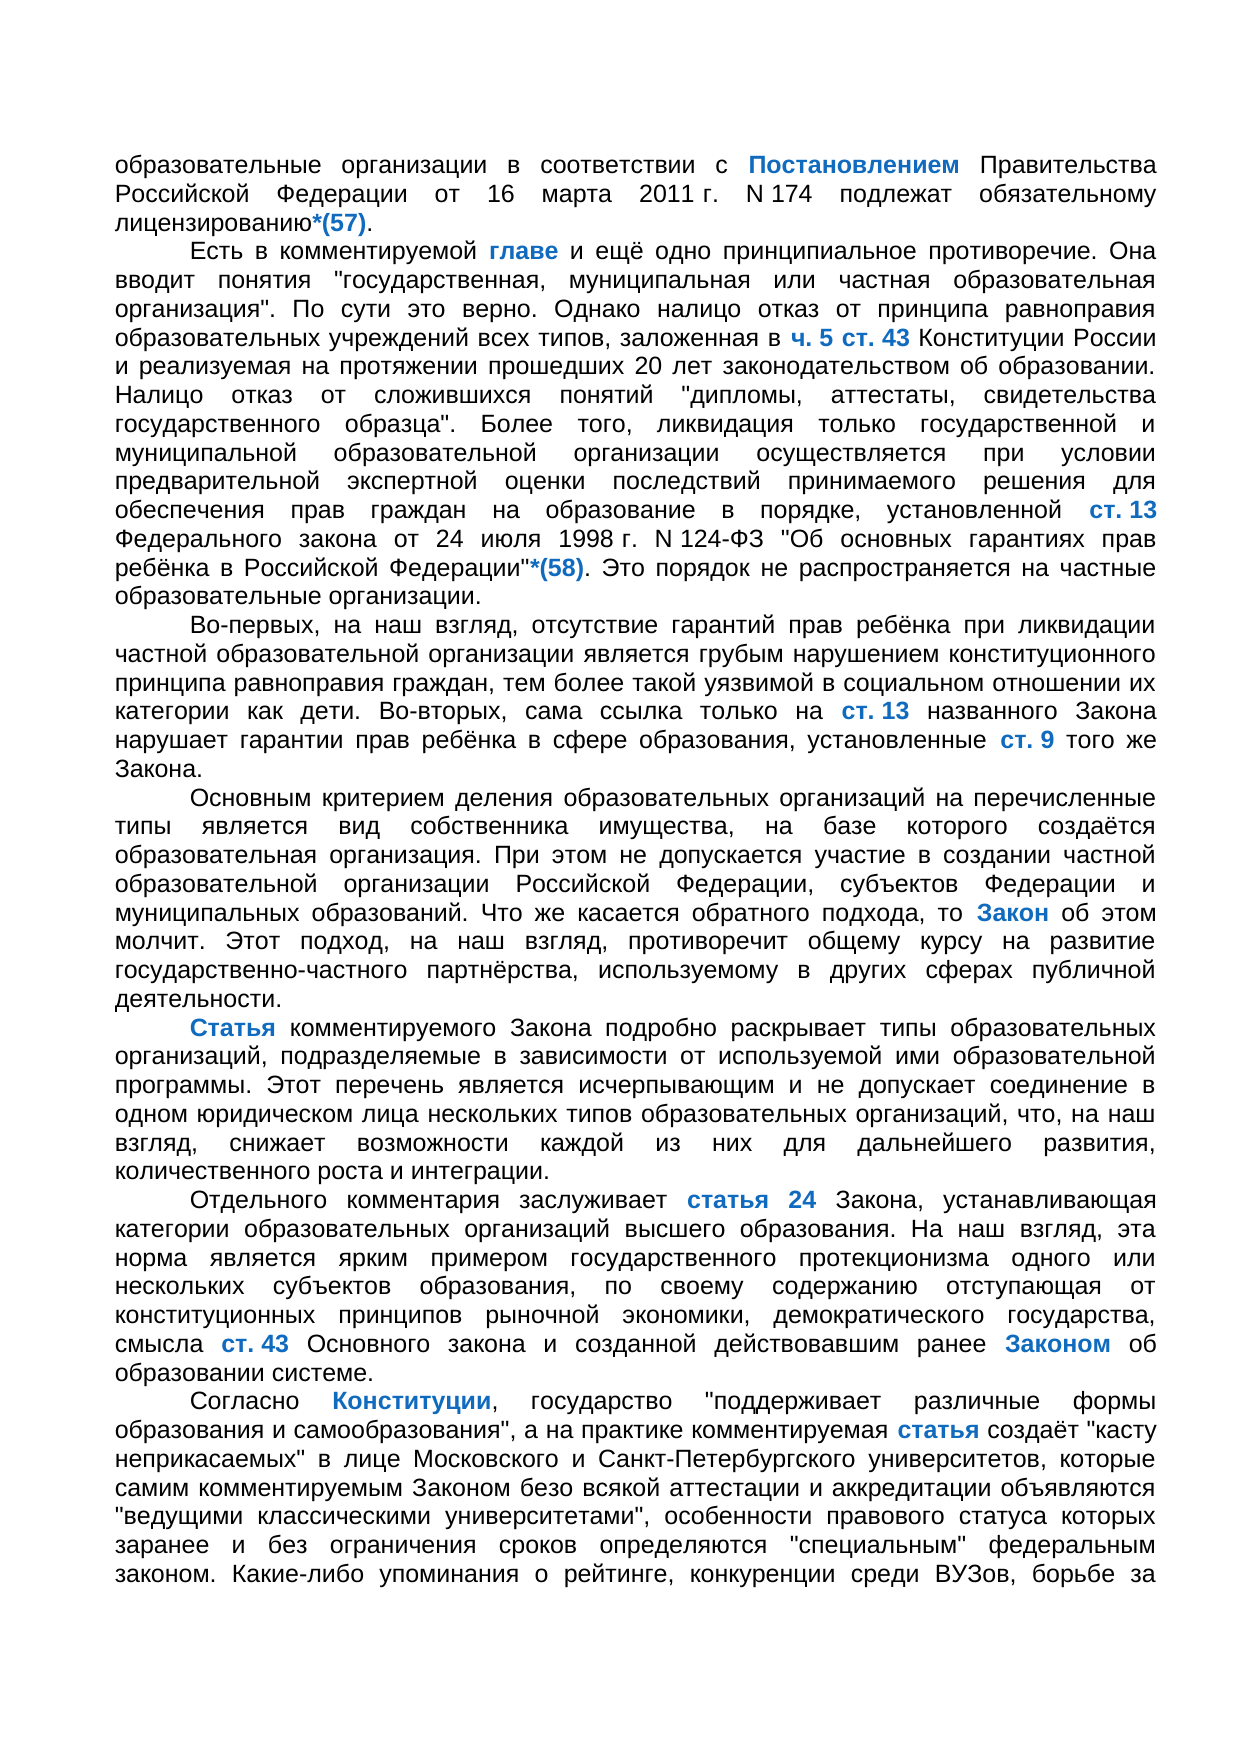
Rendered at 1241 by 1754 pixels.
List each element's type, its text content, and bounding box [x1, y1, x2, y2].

text Есть в комментируемой главе и ещё одно принципиальное противоречие. Она вводит понятия "государственная, муниципальная или частная образовательная организация". По сути это верно. Однако налицо отказ от принципа равноправия образовательных учреждений всех типов, заложенная в ч. 5 ст. 43 Конституции России и реализуемая на протяжении прошедших 20 лет законодательством об образовании. Налицо отказ от сложившихся понятий "дипломы, аттестаты, свидетельства государственного образца". Более того, ликвидация только государственной и муниципальной образовательной организации осуществляется при условии предварительной экспертной оценки последствий принимаемого решения для обеспечения прав граждан на образование в порядке, установленной ст. 13 Федерального закона от 24 июля 1998 г. N 124-ФЗ "Об основных гарантиях прав ребёнка в Российской Федерации"*(58). Это порядок не распространяется на частные образовательные организации. [114, 236, 1157, 610]
text Статья комментируемого Закона подробно раскрывает типы образовательных организаций, подразделяемые в зависимости от используемой ими образовательной программы. Этот перечень является исчерпывающим и не допускает соединение в одном юридическом лица нескольких типов образовательных организаций, что, на наш взгляд, снижает возможности каждой из них для дальнейшего развития, количественного роста и интеграции. [114, 1012, 1157, 1185]
text Основным критерием деления образовательных организаций на перечисленные типы является вид собственника имущества, на базе которого создаётся образовательная организация. При этом не допускается участие в создании частной образовательной организации Российской Федерации, субъектов Федерации и муниципальных образований. Что же касается обратного подхода, то Закон об этом молчит. Этот подход, на наш взгляд, противоречит общему курсу на развитие государственно-частного партнёрства, используемому в других сферах публичной деятельности. [114, 782, 1157, 1012]
text Отдельного комментария заслуживает статья 24 Закона, устанавливающая категории образовательных организаций высшего образования. На наш взгляд, эта норма является ярким примером государственного протекционизма одного или нескольких субъектов образования, по своему содержанию отступающая от конституционных принципов рыночной экономики, демократического государства, смысла ст. 43 Основного закона и созданной действовавшим ранее Законом об образовании системе. [114, 1185, 1157, 1386]
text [114, 150, 1157, 236]
text Во-первых, на наш взгляд, отсутствие гарантий прав ребёнка при ликвидации частной образовательной организации является грубым нарушением конституционного принципа равноправия граждан, тем более такой уязвимой в социальном отношении их категории как дети. Во-вторых, сама ссылка только на ст. 13 названного Закона нарушает гарантии прав ребёнка в сфере образования, установленные ст. 9 того же Закона. [114, 610, 1157, 782]
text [114, 1386, 1157, 1587]
